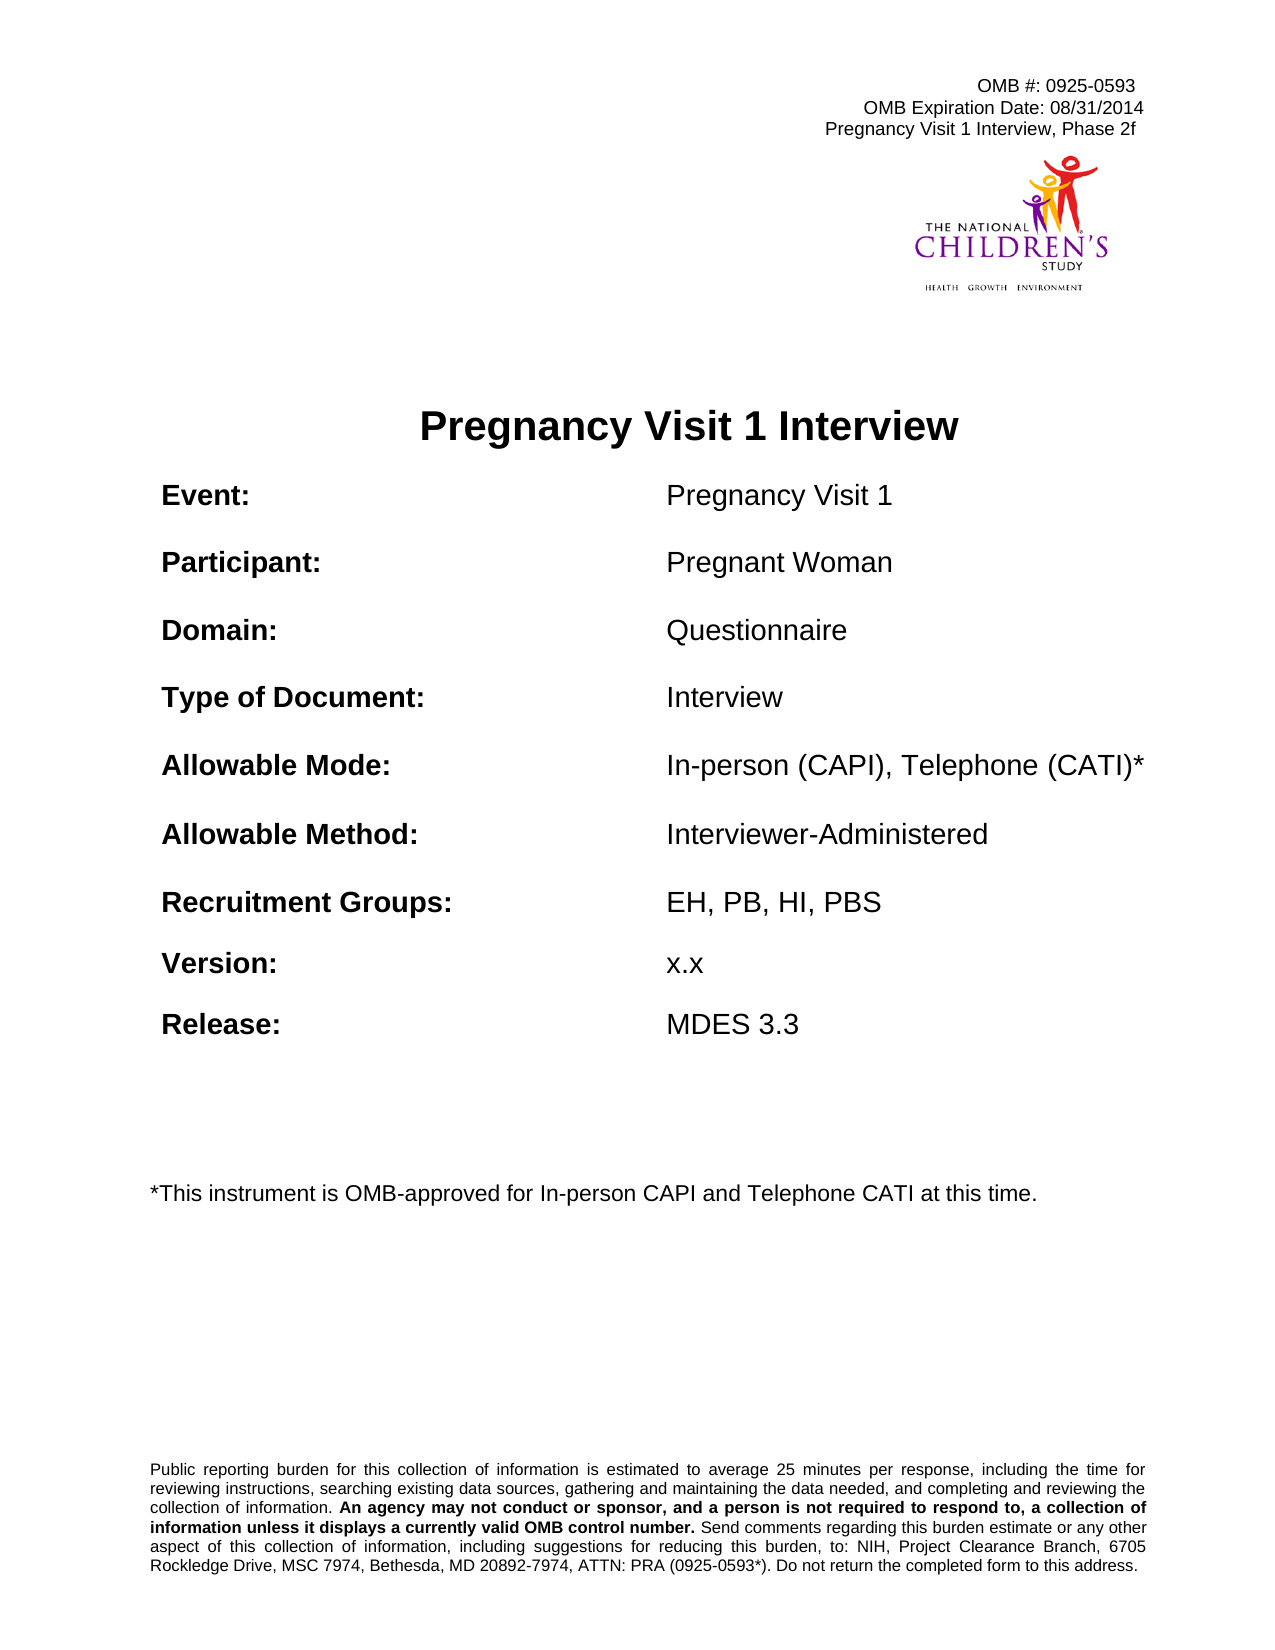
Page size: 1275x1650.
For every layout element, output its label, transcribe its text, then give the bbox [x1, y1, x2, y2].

table_cell Version: [150, 946, 655, 1007]
table_header Event: [150, 479, 655, 546]
table_cell Allowable Method: [150, 817, 655, 885]
table_cell Participant: [150, 546, 655, 613]
table_cell Questionnaire [655, 613, 1167, 680]
table_cell Pregnant Woman [655, 546, 1167, 613]
table_cell MDES 3.3 [655, 1007, 1167, 1141]
table_cell Allowable Mode: [150, 748, 655, 817]
text *This instrument is OMB-approved for In-person CAPI and Telephone CATI at this time. [150, 1180, 1134, 1206]
table_cell EH, PB, HI, PBS [655, 885, 1167, 946]
table_cell Interviewer-Administered [655, 817, 1167, 885]
table_cell Recruitment Groups: [150, 885, 655, 946]
table_cell Type of Document: [150, 680, 655, 748]
text Pregnancy Visit 1 Interview [187, 402, 1134, 450]
table_cell Release: [150, 1007, 655, 1141]
picture [887, 150, 1135, 297]
table_cell x.x [655, 946, 1167, 1007]
table_cell Domain: [150, 613, 655, 680]
table_cell In-person (CAPI), Telephone (CATI)* [655, 748, 1167, 817]
table_cell Interview [655, 680, 1167, 748]
table_header Pregnancy Visit 1 [655, 479, 1167, 546]
